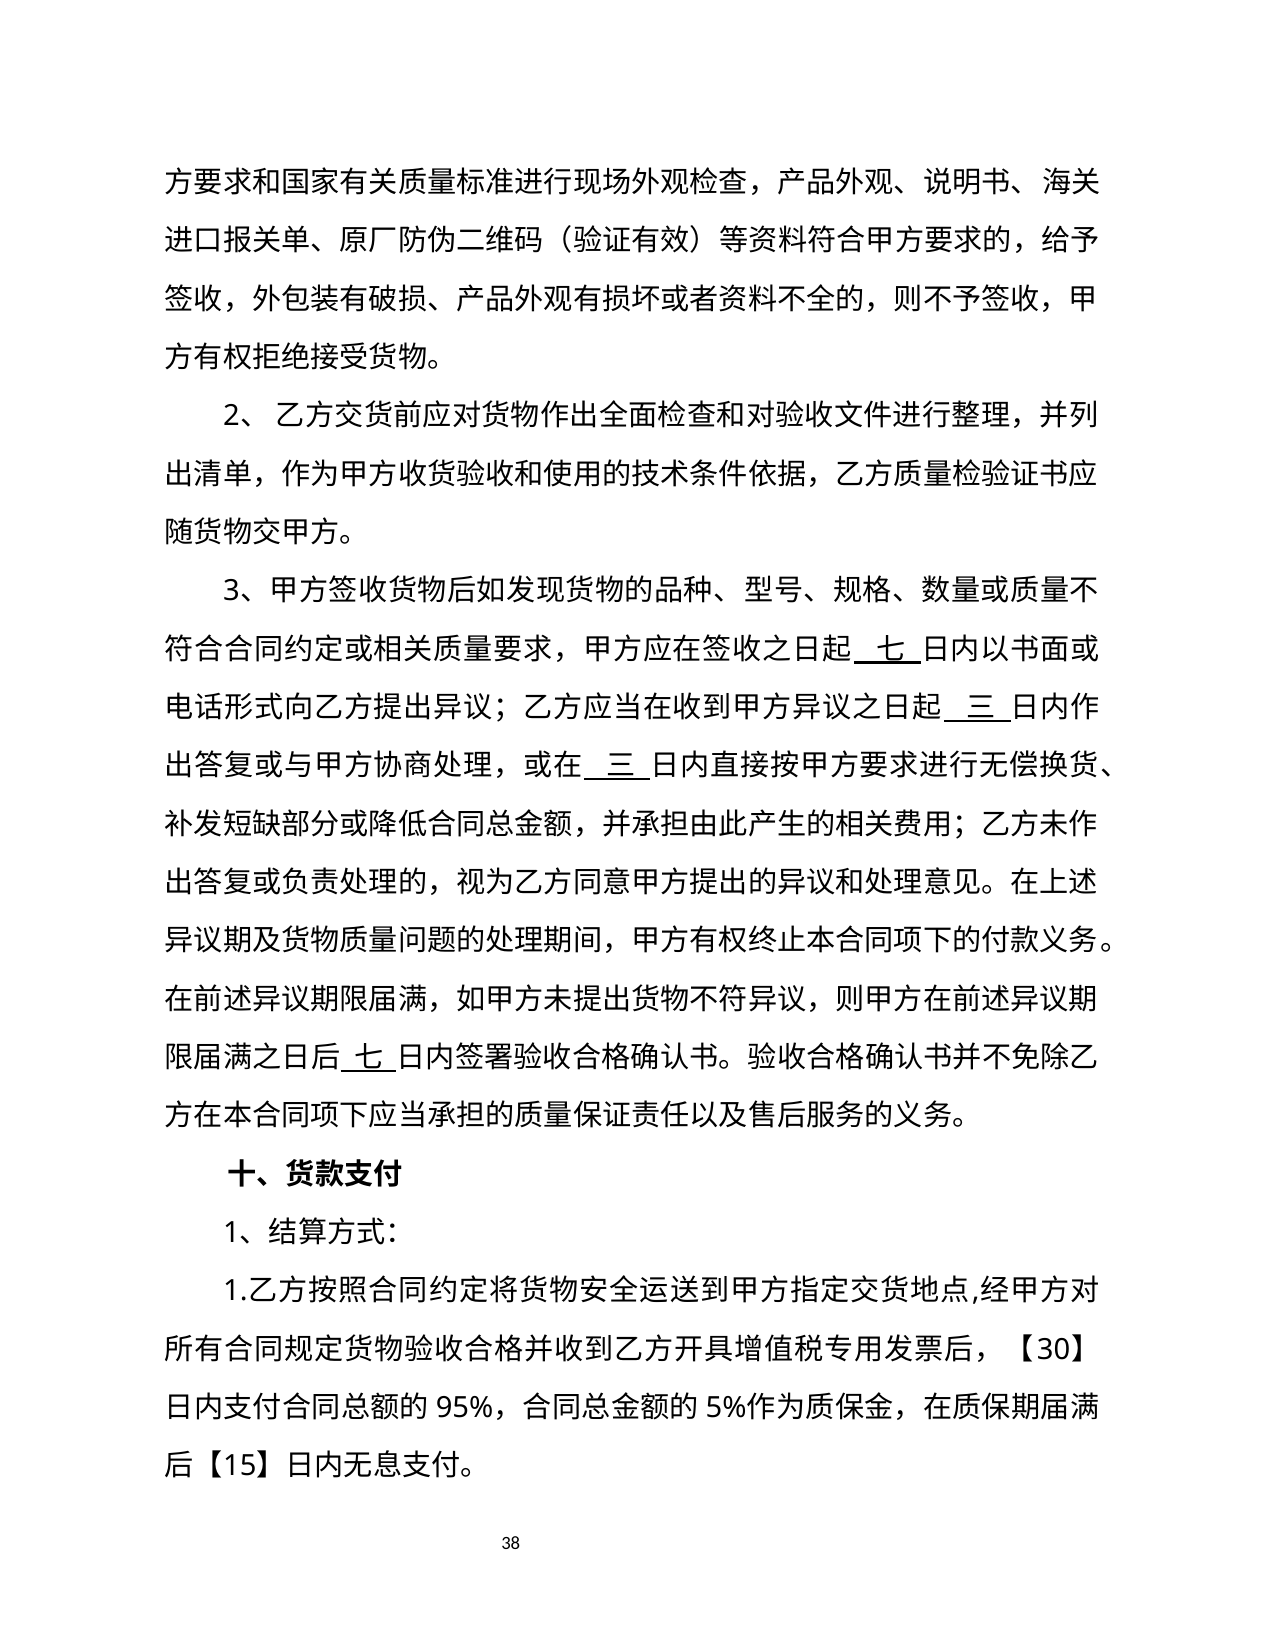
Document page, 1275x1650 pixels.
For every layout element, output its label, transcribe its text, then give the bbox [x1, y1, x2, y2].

text 2、 乙方交货前应对货物作出全面检查和对验收文件进行整理，并列出清单，作为甲方收货验收和使用的技术条件依据，乙方质量检验证书应随货物交甲方。 [164, 379, 1100, 554]
text 1.乙方按照合同约定将货物安全运送到甲方指定交货地点,经甲方对所有合同规定货物验收合格并收到乙方开具增值税专用发票后，【30】日内支付合同总额的95%，合同总金额的5%作为质保金，在质保期届满后【15】日内无息支付。 [164, 1254, 1100, 1487]
text 3、甲方签收货物后如发现货物的品种、型号、规格、数量或质量不符合合同约定或相关质量要求，甲方应在签收之日起 七 日内以书面或电话形式向乙方提出异议；乙方应当在收到甲方异议之日起 三 日内作出答复或与甲方协商处理，或在 三 日内直接按甲方要求进行无偿换货、补发短缺部分或降低合同总金额，并承担由此产生的相关费用；乙方未作出答复或负责处理的，视为乙方同意甲方提出的异议和处理意见。在上述异议期及货物质量问题的处理期间，甲方有权终止本合同项下的付款义务。在前述异议期限届满，如甲方未提出货物不符异议，则甲方在前述异议期限届满之日后 七 日内签署验收合格确认书。验收合格确认书并不免除乙方在本合同项下应当承担的质量保证责任以及售后服务的义务。 [164, 554, 1100, 1137]
text 十、货款支付 [164, 1137, 1100, 1196]
text 1、结算方式： [164, 1196, 1100, 1254]
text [164, 146, 1100, 379]
